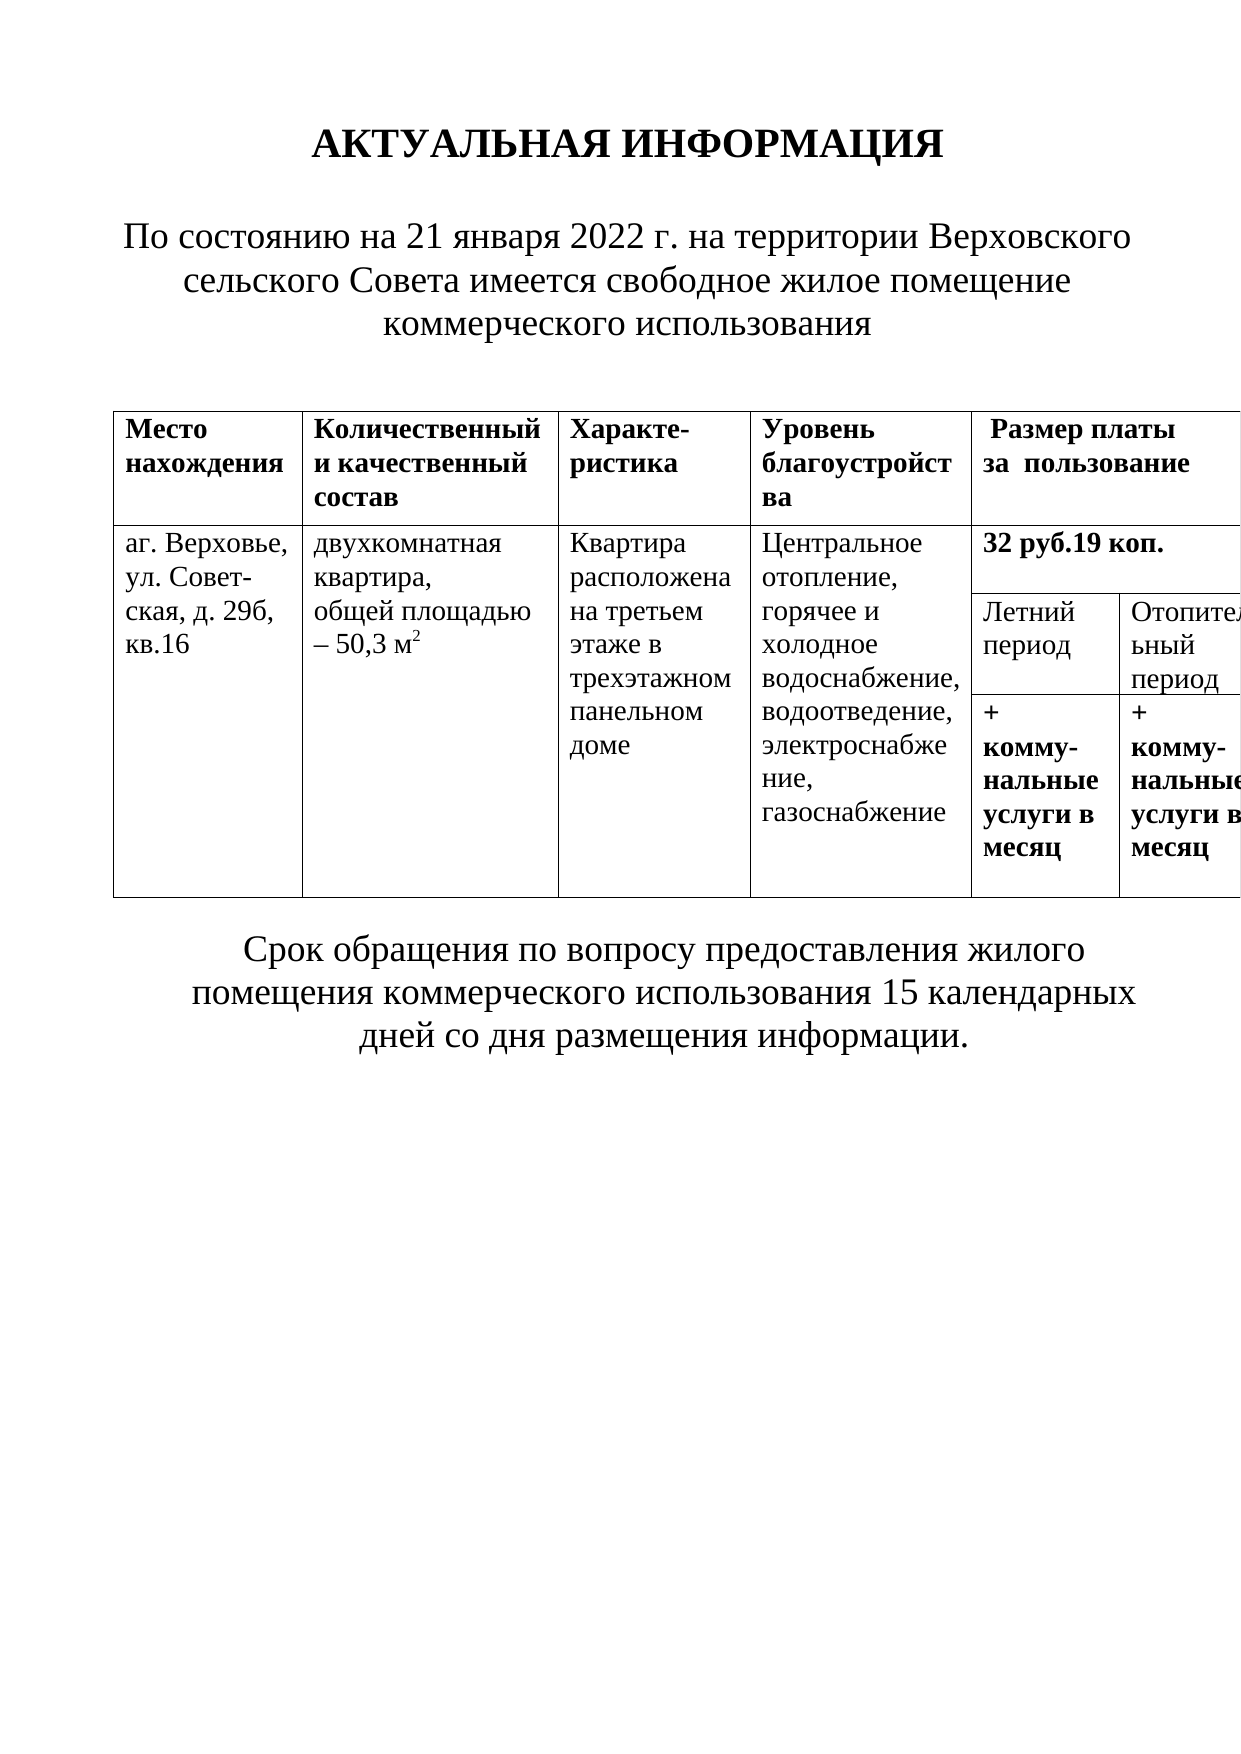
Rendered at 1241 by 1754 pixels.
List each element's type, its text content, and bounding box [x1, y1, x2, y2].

table_cell Квартира расположена на третьем этаже в трехэтажном панельном доме [559, 526, 750, 897]
table_cell Летний период [972, 594, 1119, 694]
table_header Характе-ристика [559, 412, 750, 524]
text АКТУАЛЬНАЯ ИНФОРМАЦИЯ [103, 118, 1152, 166]
table_cell двухкомнатная квартира, общей площадью – 50,3 м2 [303, 526, 558, 897]
table_cell Отопительный период [1120, 594, 1240, 694]
text По состоянию на 21 января 2022 г. на территории Верховского сельского Совета имеется свободное жилое помещение коммерческого использования [103, 214, 1152, 343]
table_header Количественный и качественный состав [303, 412, 558, 524]
text Срок обращения по вопросу предоставления жилого помещения коммерческого использования 15 календарных дней со дня размещения информации. [177, 926, 1152, 1056]
table_cell Центральное отопление, горячее и холодное водоснабжение, водоотведение, электроснабжение, газоснабжение [751, 526, 971, 897]
table_header Размер платы за пользование [972, 412, 1240, 524]
table_cell + комму-нальные услуги в месяц [1120, 695, 1240, 897]
table_cell + комму-нальные услуги в месяц [972, 695, 1119, 897]
table_header Место нахождения [114, 412, 302, 524]
table_header Уровень благоустройства [751, 412, 971, 524]
table_cell аг. Верховье, ул. Совет-ская, д. 29б, кв.16 [114, 526, 302, 897]
table_cell 32 руб.19 коп. [972, 526, 1240, 593]
